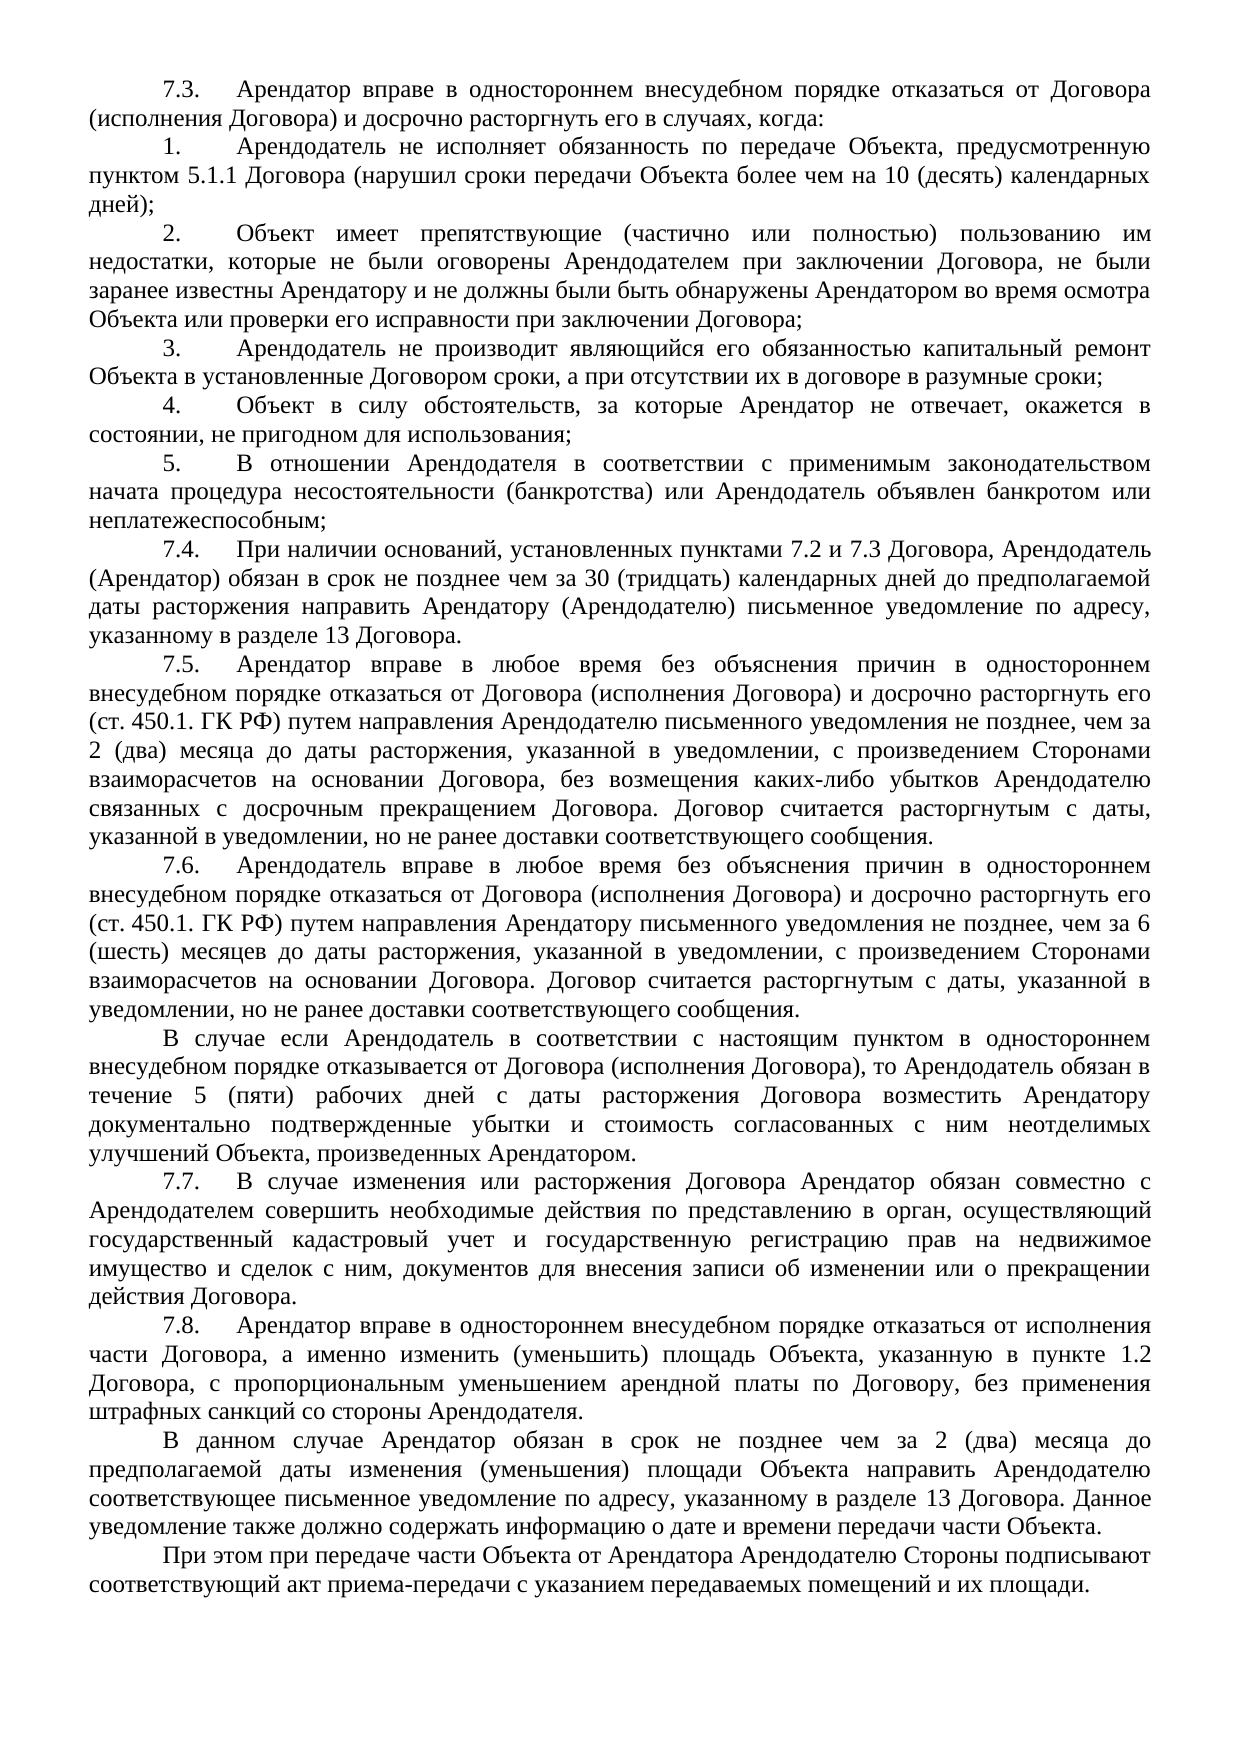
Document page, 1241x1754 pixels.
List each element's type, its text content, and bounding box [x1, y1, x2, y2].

list Объект имеет препятствующие (частично или полностью) пользованию им недостатки, которые не были оговорены Арендодателем при заключении Договора, не были заранее известны Арендатору и не должны были быть обнаружены Арендатором во время осмотра Объекта или проверки его исправности при заключении Договора; [89, 218, 1152, 333]
text При этом при передаче части Объекта от Арендатора Арендодателю Стороны подписывают соответствующий акт приема-передачи с указанием передаваемых помещений и их площади. [89, 1540, 1152, 1598]
text В случае если Арендодатель в соответствии с настоящим пунктом в одностороннем внесудебном порядке отказывается от Договора (исполнения Договора), то Арендодатель обязан в течение 5 (пяти) рабочих дней с даты расторжения Договора возместить Арендатору документально подтвержденные убытки и стоимость согласованных с ним неотделимых улучшений Объекта, произведенных Арендатором. [89, 1023, 1152, 1166]
list Арендодатель не производит являющийся его обязанностью капитальный ремонт Объекта в установленные Договором сроки, а при отсутствии их в договоре в разумные сроки; [89, 333, 1152, 390]
list В отношении Арендодателя в соответствии с применимым законодательством начата процедура несостоятельности (банкротства) или Арендодатель объявлен банкротом или неплатежеспособным; [89, 448, 1152, 534]
list Арендатор вправе в одностороннем внесудебном порядке отказаться от исполнения части Договора, а именно изменить (уменьшить) площадь Объекта, указанную в пункте 1.1 Договора, с пропорциональным уменьшением арендной платы по Договору, без применения штрафных санкций со стороны Арендодателя. [89, 1310, 1152, 1425]
list Объект в силу обстоятельств, за которые Арендатор не отвечает, окажется в состоянии, не пригодном для использования; [89, 390, 1152, 448]
list При наличии оснований, установленных пунктами 7.2 и 7.3 Договора, Арендодатель (Арендатор) обязан в срок не позднее чем за 30 (тридцать) календарных дней до предполагаемой даты расторжения направить Арендатору (Арендодателю) письменное уведомление по адресу, указанному в разделе 13 Договора. [89, 534, 1152, 649]
list Арендатор вправе в одностороннем внесудебном порядке отказаться от Договора (исполнения Договора) и досрочно расторгнуть его в случаях, когда: [89, 74, 1152, 131]
text В данном случае Арендатор обязан в срок не позднее чем за 2 (два) месяца до предполагаемой даты изменения (уменьшения) площади Объекта направить Арендодателю соответствующее письменное уведомление по адресу, указанному в разделе 13 Договора. Данное уведомление также должно содержать информацию о дате и времени передачи части Объекта. [89, 1425, 1152, 1540]
list Арендатор вправе в любое время без объяснения причин в одностороннем внесудебном порядке отказаться от Договора (исполнения Договора) и досрочно расторгнуть его (ст. 450.1. ГК РФ) путем направления Арендодателю письменного уведомления не позднее, чем за 2 (два) месяца до даты расторжения, указанной в уведомлении, с произведением Сторонами взаиморасчетов на основании Договора, без возмещения каких-либо убытков Арендодателю связанных с досрочным прекращением Договора. Договор считается расторгнутым с даты, указанной в уведомлении, но не ранее доставки соответствующего сообщения. [89, 649, 1152, 850]
list В случае изменения или расторжения Договора Арендатор обязан совместно с Арендодателем совершить необходимые действия по представлению в орган, осуществляющий государственный кадастровый учет и государственную регистрацию прав на недвижимое имущество и сделок с ним, документов для внесения записи об изменении или о прекращении действия Договора. [89, 1166, 1152, 1310]
list Арендодатель не исполняет обязанность по передаче Объекта, предусмотренную пунктом 5.1.1 Договора (нарушил сроки передачи Объекта более чем на 10 (десять) календарных дней); [89, 131, 1152, 218]
list Арендодатель вправе в любое время без объяснения причин в одностороннем внесудебном порядке отказаться от Договора (исполнения Договора) и досрочно расторгнуть его (ст. 450.1. ГК РФ) путем направления Арендатору письменного уведомления не позднее, чем за 6 (шесть) месяцев до даты расторжения, указанной в уведомлении, с произведением Сторонами взаиморасчетов на основании Договора. Договор считается расторгнутым с даты, указанной в уведомлении, но не ранее доставки соответствующего сообщения. [89, 850, 1152, 1023]
